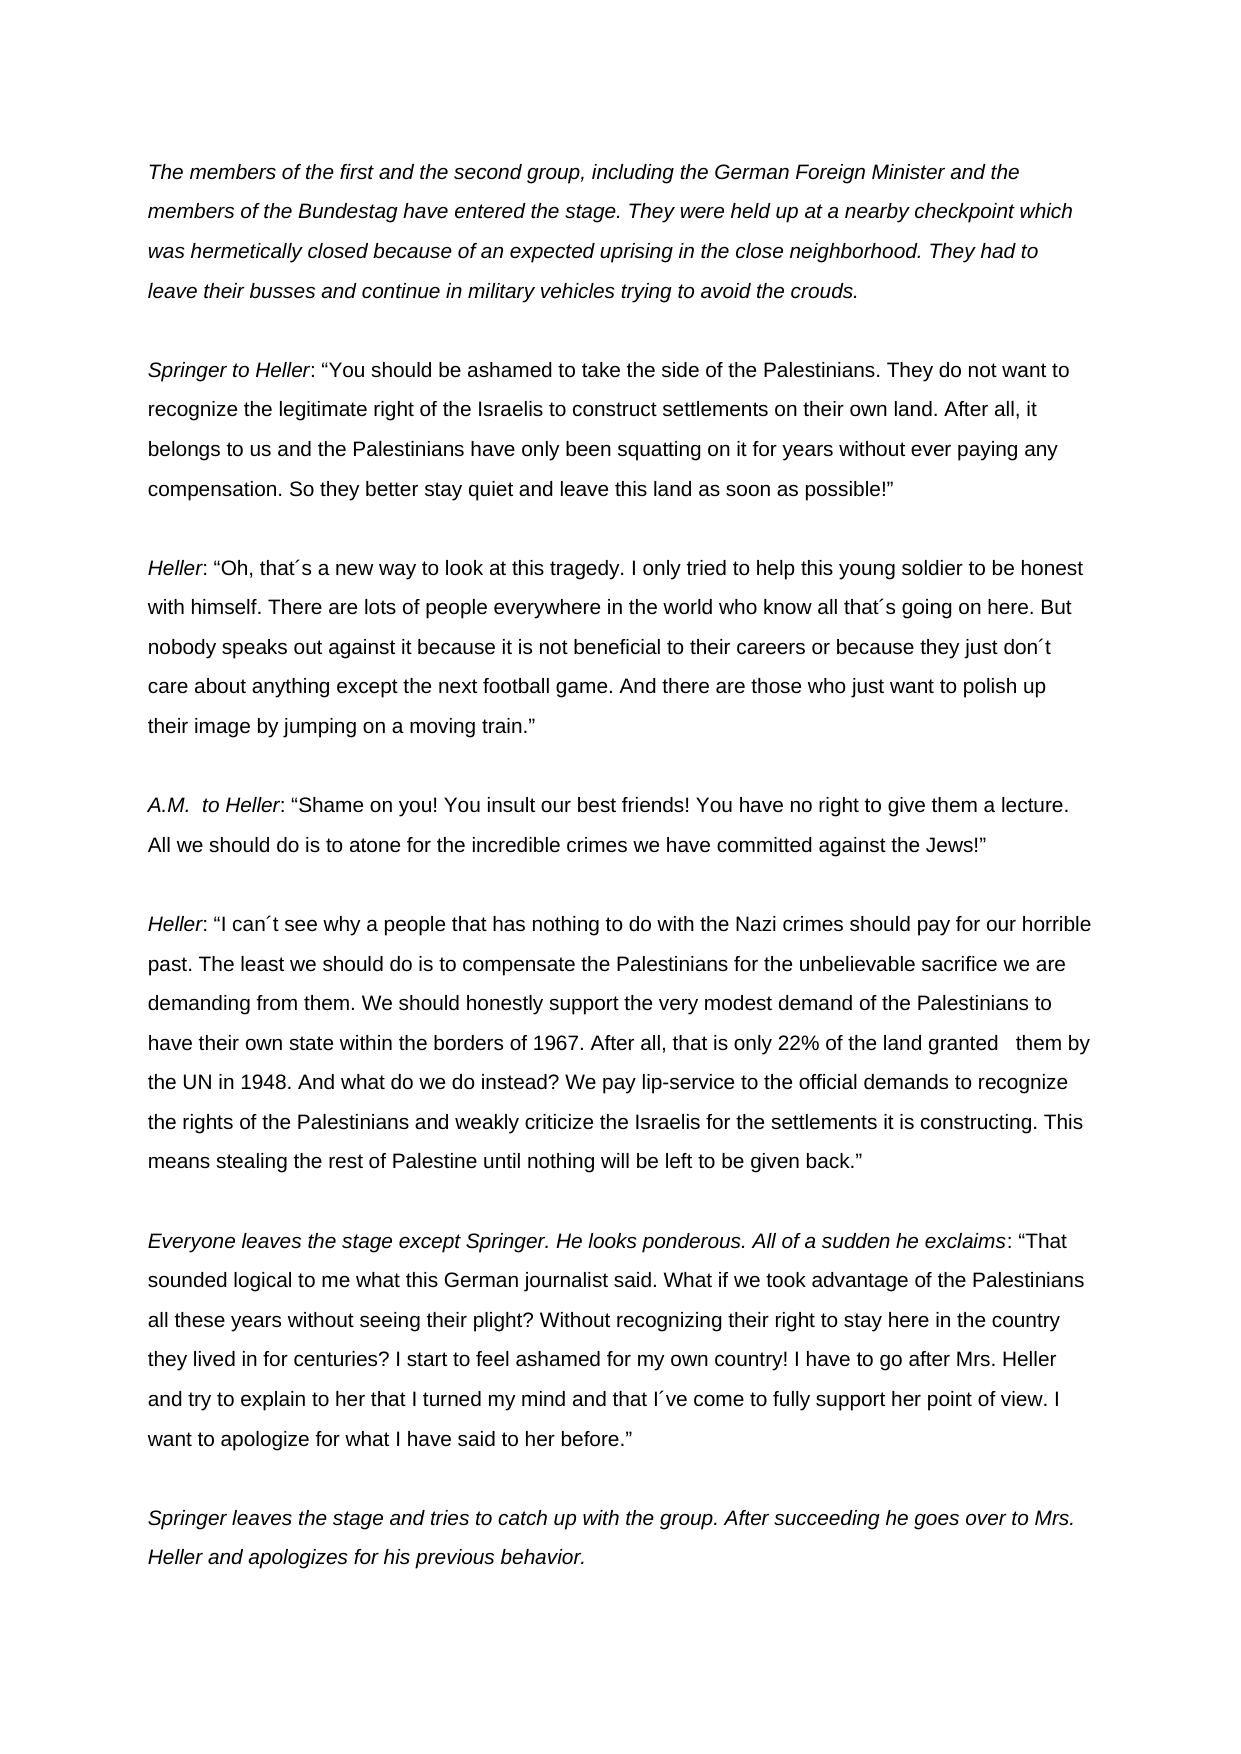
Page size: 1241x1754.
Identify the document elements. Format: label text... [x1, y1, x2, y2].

text Springer to Heller: “You should be ashamed to take the side of the Palestinians. They do not want to recognize the legitimate right of the Israelis to construct settlements on their own land. After all, it belongs to us and the Palestinians have only been squatting on it for years without ever paying any compensation. So they better stay quiet and leave this land as soon as possible!” [148, 346, 1093, 504]
text The members of the first and the second group, including the German Foreign Minister and the members of the Bundestag have entered the stage. They were held up at a nearby checkpoint which was hermetically closed because of an expected uprising in the close neighborhood. They had to leave their busses and continue in military vehicles trying to avoid the crouds. [148, 148, 1093, 306]
text A.M. to Heller: “Shame on you! You insult our best friends! You have no right to give them a lecture. All we should do is to atone for the incredible crimes we have committed against the Jews!” [148, 781, 1093, 860]
text Heller: “I can´t see why a people that has nothing to do with the Nazi crimes should pay for our horrible past. The least we should do is to compensate the Palestinians for the unbelievable sacrifice we are demanding from them. We should honestly support the very modest demand of the Palestinians to have their own state within the borders of 1967. After all, that is only 22% of the land granted them by the UN in 1948. And what do we do instead? We pay lip-service to the official demands to recognize the rights of the Palestinians and weakly criticize the Israelis for the settlements it is constructing. This means stealing the rest of Palestine until nothing will be left to be given back.” [148, 900, 1093, 1177]
text Springer leaves the stage and tries to catch up with the group. After succeeding he goes over to Mrs. Heller and apologizes for his previous behavior. [148, 1493, 1093, 1573]
text Heller: “Oh, that´s a new way to look at this tragedy. I only tried to help this young soldier to be honest with himself. There are lots of people everywhere in the world who know all that´s going on here. But nobody speaks out against it because it is not beneficial to their careers or because they just don´t care about anything except the next football game. And there are those who just want to polish up their image by jumping on a moving train.” [148, 543, 1093, 741]
text Everyone leaves the stage except Springer. He looks ponderous. All of a sudden he exclaims: “That sounded logical to me what this German journalist said. What if we took advantage of the Palestinians all these years without seeing their plight? Without recognizing their right to stay here in the country they lived in for centuries? I start to feel ashamed for my own country! I have to go after Mrs. Heller and try to explain to her that I turned my mind and that I´ve come to fully support her point of view. I want to apologize for what I have said to her before.” [148, 1216, 1093, 1454]
